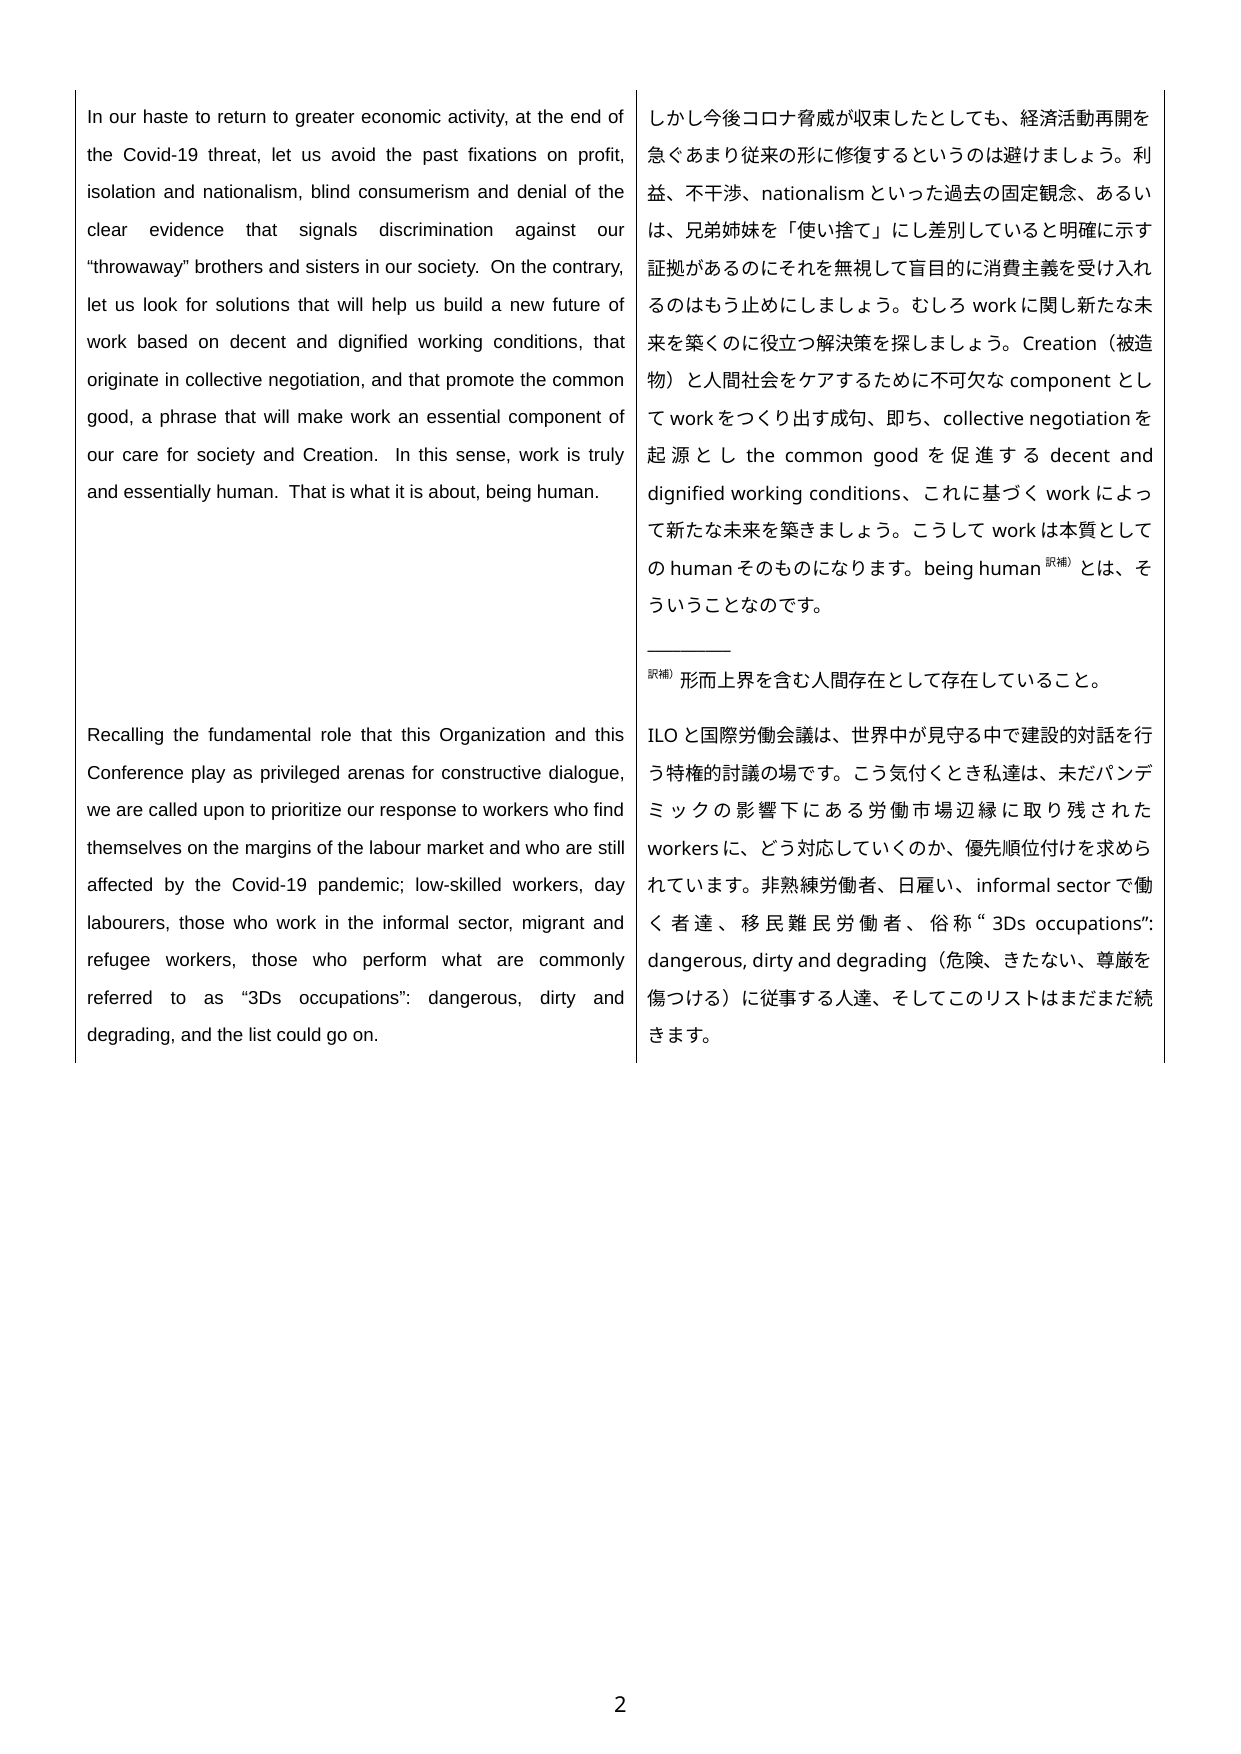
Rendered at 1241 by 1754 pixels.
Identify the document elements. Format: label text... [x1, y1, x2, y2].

table_cell ILOと国際労働会議は、世界中が見守る中で建設的対話を行う特権的討議の場です。こう気付くとき私達は、未だパンデミックの影響下にある労働市場辺縁に取り残されたworkersに、どう対応していくのか、優先順位付けを求められています。非熟練労働者、日雇い、informal sectorで働く者達、移民難民労働者、俗称“3Ds occupations”: dangerous, dirty and degrading（危険、きたない、尊厳を傷つける）に従事する人達、そしてこのリストはまだまだ続きます。 [637, 707, 1164, 1062]
table_cell In our haste to return to greater economic activity, at the end of the Covid-19 threat, let us avoid the past fixations on profit, isolation and nationalism, blind consumerism and denial of the clear evidence that signals discrimination against our “throwaway” brothers and sisters in our society. On the contrary, let us look for solutions that will help us build a new future of work based on decent and dignified working conditions, that originate in collective negotiation, and that promote the common good, a phrase that will make work an essential component of our care for society and Creation. In this sense, work is truly and essentially human. That is what it is about, being human. [76, 90, 636, 707]
table_cell しかし今後コロナ脅威が収束したとしても、経済活動再開を急ぐあまり従来の形に修復するというのは避けましょう。利益、不干渉、nationalismといった過去の固定観念、あるいは、兄弟姉妹を「使い捨て」にし差別していると明確に示す証拠があるのにそれを無視して盲目的に消費主義を受け入れるのはもう止めにしましょう。むしろworkに関し新たな未来を築くのに役立つ解決策を探しましょう。Creation（被造物）と人間社会をケアするために不可欠なcomponent としてworkをつくり出す成句、即ち、collective negotiationを起源としthe common goodを促進するdecent and dignified working conditions、これに基づくworkによって新たな未来を築きましょう。こうしてworkは本質としてのhumanそのものになります。being human訳補）とは、そういうことなのです。 __________ 訳補）形而上界を含む人間存在として存在していること。 [637, 90, 1164, 707]
table_cell Recalling the fundamental role that this Organization and this Conference play as privileged arenas for constructive dialogue, we are called upon to prioritize our response to workers who find themselves on the margins of the labour market and who are still affected by the Covid-19 pandemic; low-skilled workers, day labourers, those who work in the informal sector, migrant and refugee workers, those who perform what are commonly referred to as “3Ds occupations”: dangerous, dirty and degrading, and the list could go on. [76, 707, 636, 1062]
